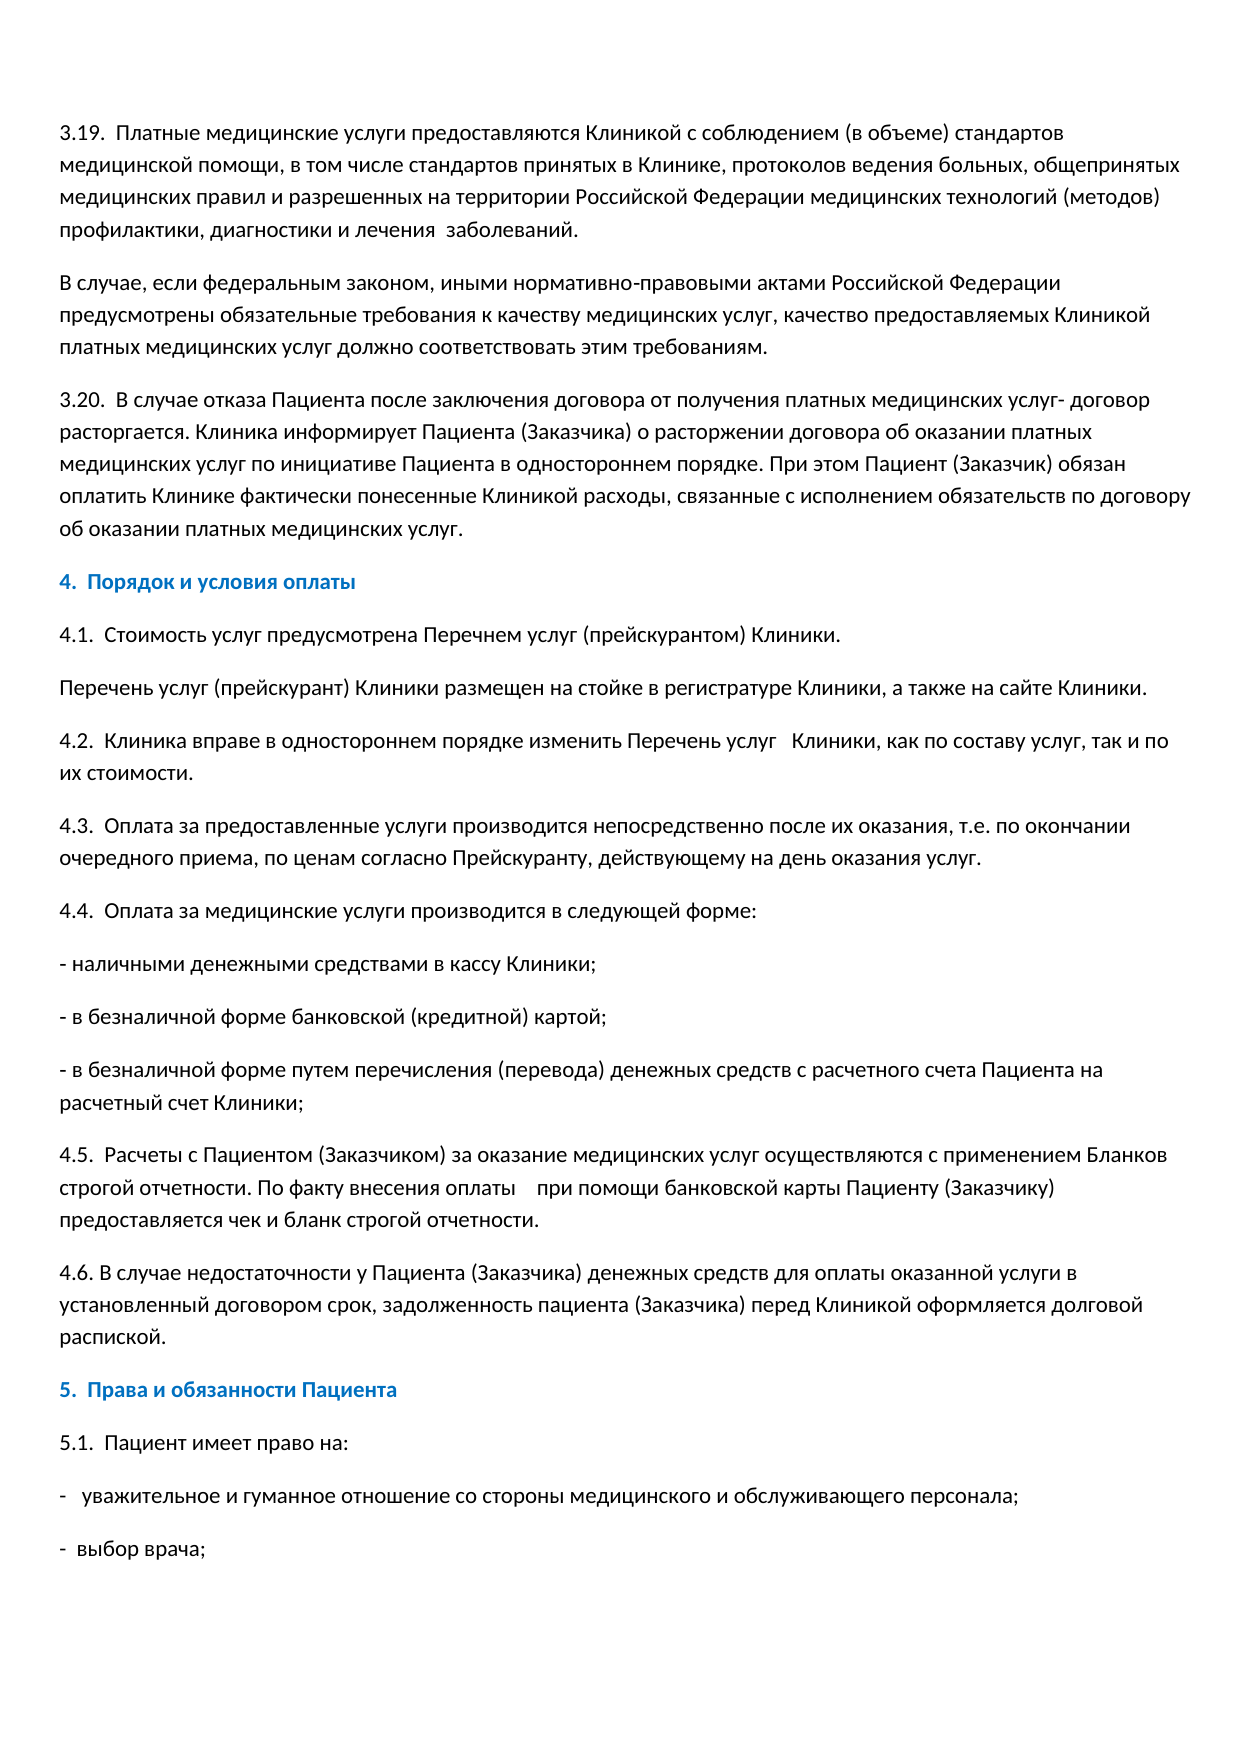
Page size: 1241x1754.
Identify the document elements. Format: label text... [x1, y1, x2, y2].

text 4.1. Стоимость услуг предусмотрена Перечнем услуг (прейскурантом) Клиники. [59, 620, 1196, 648]
text - уважительное и гуманное отношение со стороны медицинского и обслуживающего персонала; [59, 1481, 1196, 1509]
text 4.6. В случае недостаточности у Пациента (Заказчика) денежных средств для оплаты оказанной услуги в установленный договором срок, задолженность пациента (Заказчика) перед Клиникой оформляется долговой распиской. [59, 1258, 1196, 1350]
text 3.19. Платные медицинские услуги предоставляются Клиникой с соблюдением (в объеме) стандартов медицинской помощи, в том числе стандартов принятых в Клинике, протоколов ведения больных, общепринятых медицинских правил и разрешенных на территории Российской Федерации медицинских технологий (методов) профилактики, диагностики и лечения заболеваний. [59, 118, 1196, 243]
text 4.4. Оплата за медицинские услуги производится в следующей форме: [59, 896, 1196, 924]
text ‐ в безналичной форме банковской (кредитной) картой; [59, 1002, 1196, 1030]
text 4.5. Расчеты с Пациентом (Заказчиком) за оказание медицинских услуг осуществляются с применением Бланков строгой отчетности. По факту внесения оплаты при помощи банковской карты Пациенту (Заказчику) предоставляется чек и бланк строгой отчетности. [59, 1141, 1196, 1233]
text ‐ в безналичной форме путем перечисления (перевода) денежных средств с расчетного счета Пациента на расчетный счет Клиники; [59, 1055, 1196, 1116]
text 5.1. Пациент имеет право на: [59, 1428, 1196, 1456]
text 5. Права и обязанности Пациента [59, 1375, 1196, 1403]
text ‐ наличными денежными средствами в кассу Клиники; [59, 949, 1196, 977]
text - выбор врача; [59, 1534, 1196, 1562]
text 4.3. Оплата за предоставленные услуги производится непосредственно после их оказания, т.е. по окончании очередного приема, по ценам согласно Прейскуранту, действующему на день оказания услуг. [59, 811, 1196, 871]
text В случае, если федеральным законом, иными нормативно‐правовыми актами Российской Федерации предусмотрены обязательные требования к качеству медицинских услуг, качество предоставляемых Клиникой платных медицинских услуг должно соответствовать этим требованиям. [59, 268, 1196, 360]
text Перечень услуг (прейскурант) Клиники размещен на стойке в регистратуре Клиники, а также на сайте Клиники. [59, 673, 1196, 701]
text 3.20. В случае отказа Пациента после заключения договора от получения платных медицинских услуг- договор расторгается. Клиника информирует Пациента (Заказчика) о расторжении договора об оказании платных медицинских услуг по инициативе Пациента в одностороннем порядке. При этом Пациент (Заказчик) обязан оплатить Клинике фактически понесенные Клиникой расходы, связанные с исполнением обязательств по договору об оказании платных медицинских услуг. [59, 385, 1196, 542]
text 4. Порядок и условия оплаты [59, 567, 1196, 595]
text 4.2. Клиника вправе в одностороннем порядке изменить Перечень услуг Клиники, как по составу услуг, так и по их стоимости. [59, 726, 1196, 786]
